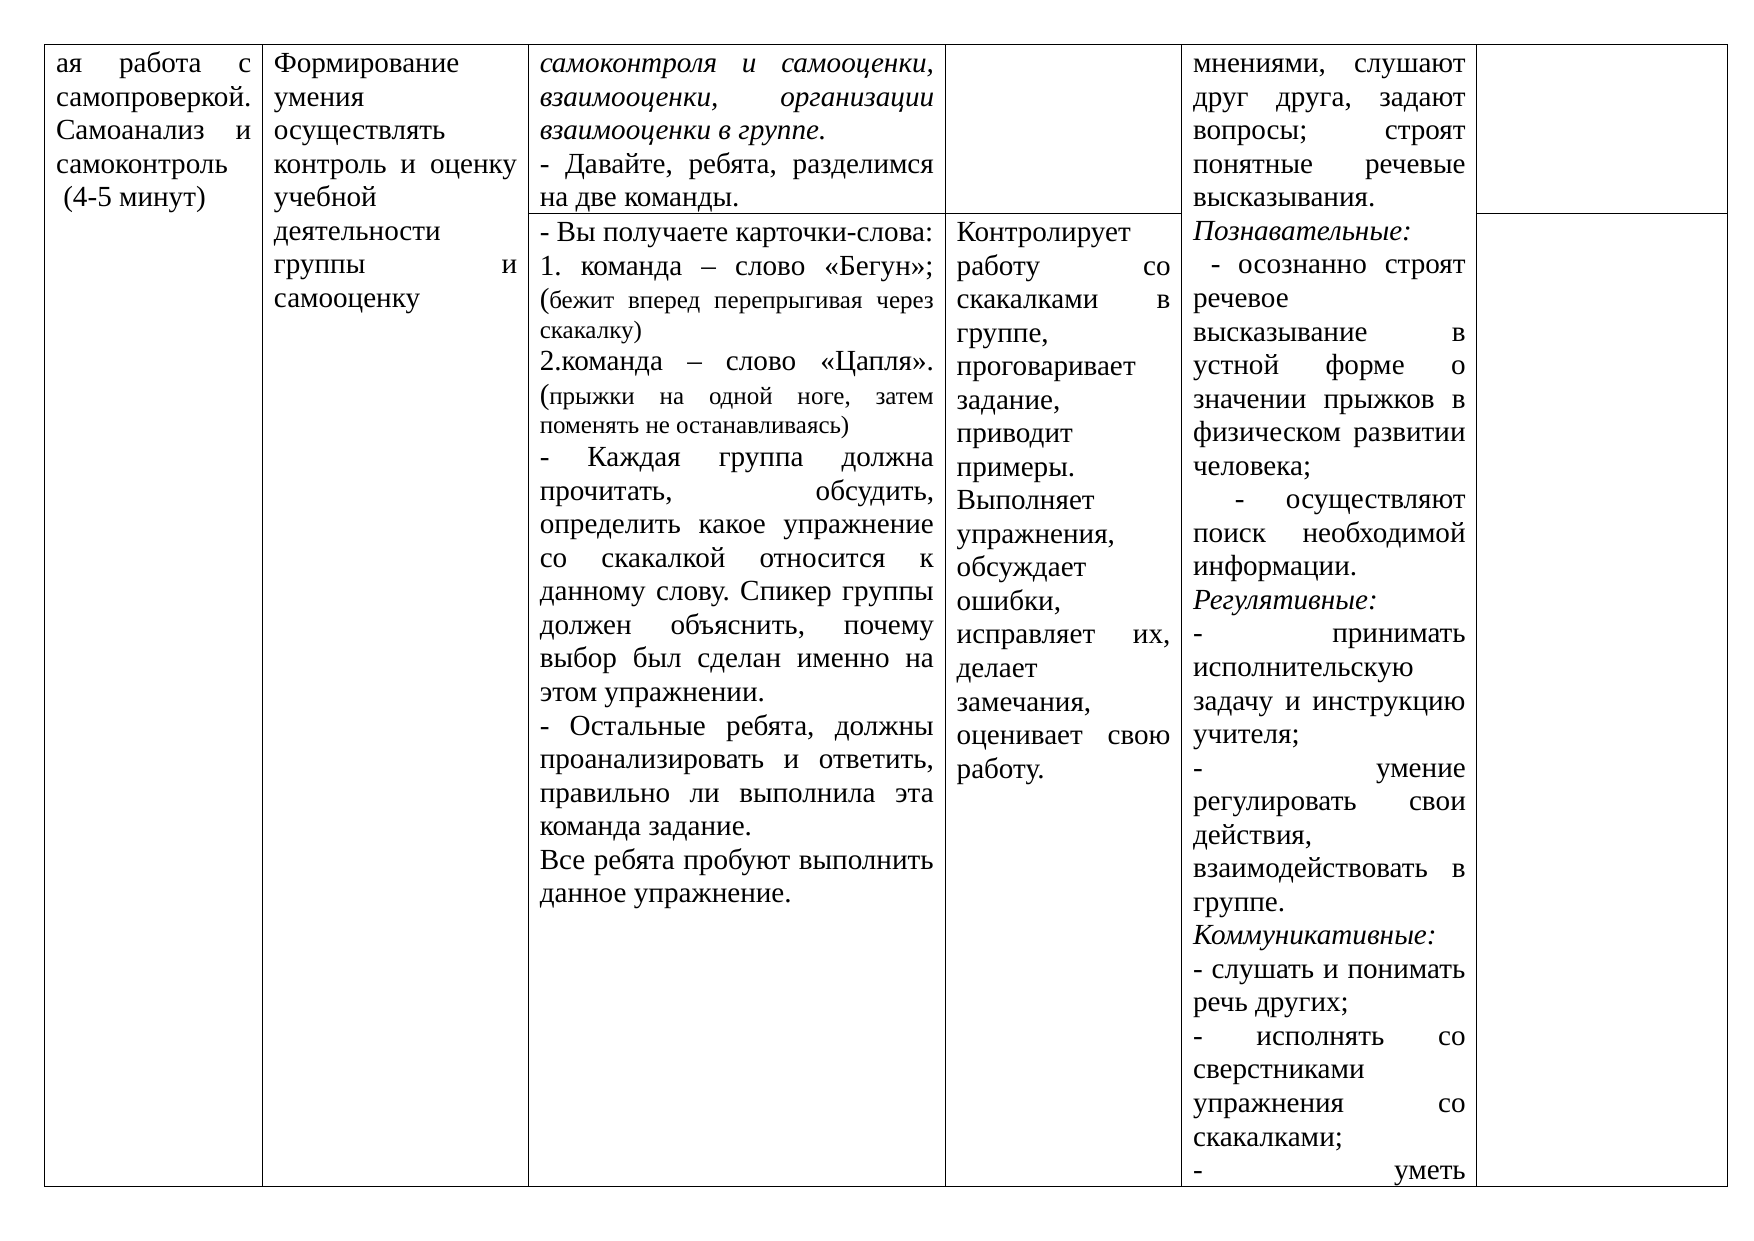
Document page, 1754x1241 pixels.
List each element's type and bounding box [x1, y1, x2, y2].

table_cell [1182, 45, 1476, 1186]
table_cell [946, 45, 1181, 213]
table_cell [529, 214, 945, 1186]
table_cell [1477, 45, 1727, 213]
table_cell [45, 45, 262, 1186]
table_cell [1477, 214, 1727, 1186]
table_cell [263, 45, 528, 1186]
table_cell [946, 214, 1181, 1186]
table_cell [529, 45, 945, 213]
